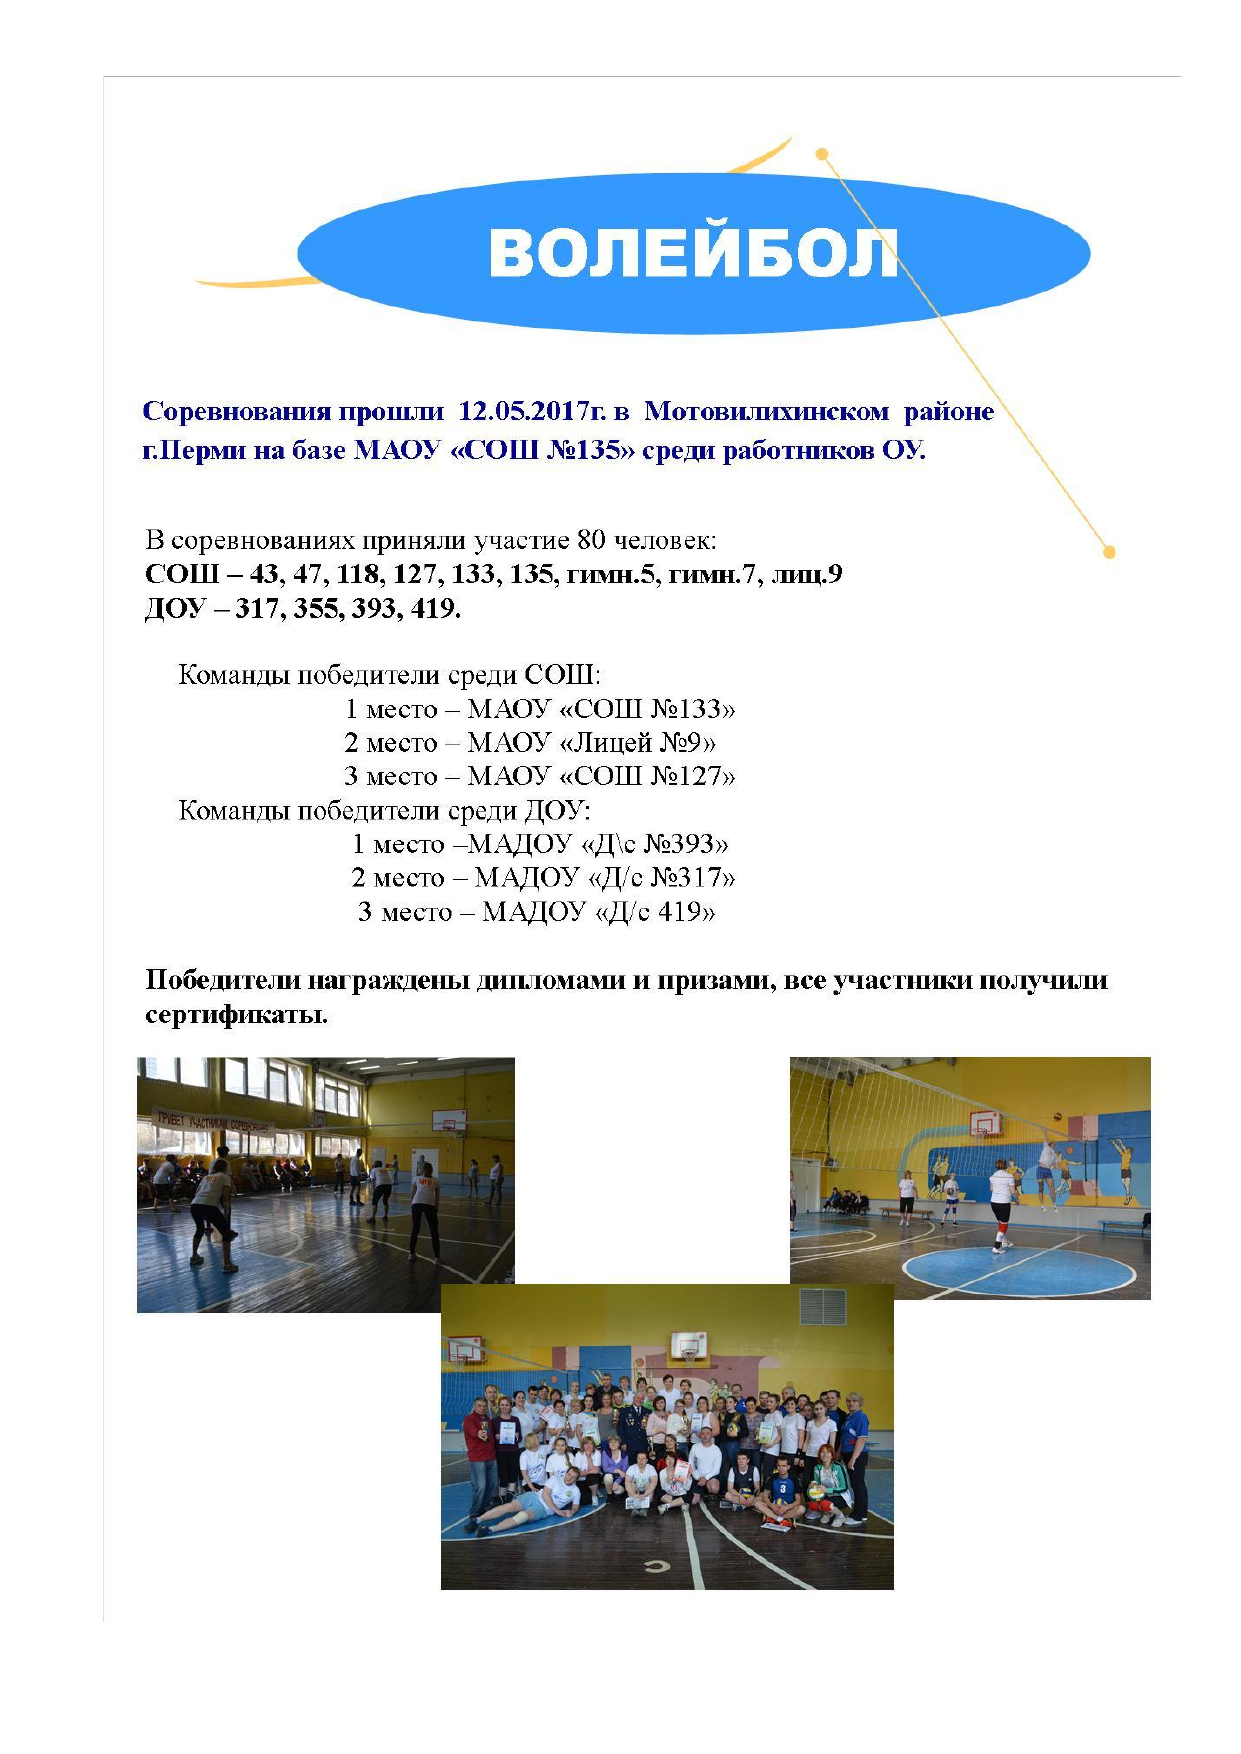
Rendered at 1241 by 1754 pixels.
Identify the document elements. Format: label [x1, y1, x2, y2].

picture [103, 76, 1182, 1622]
